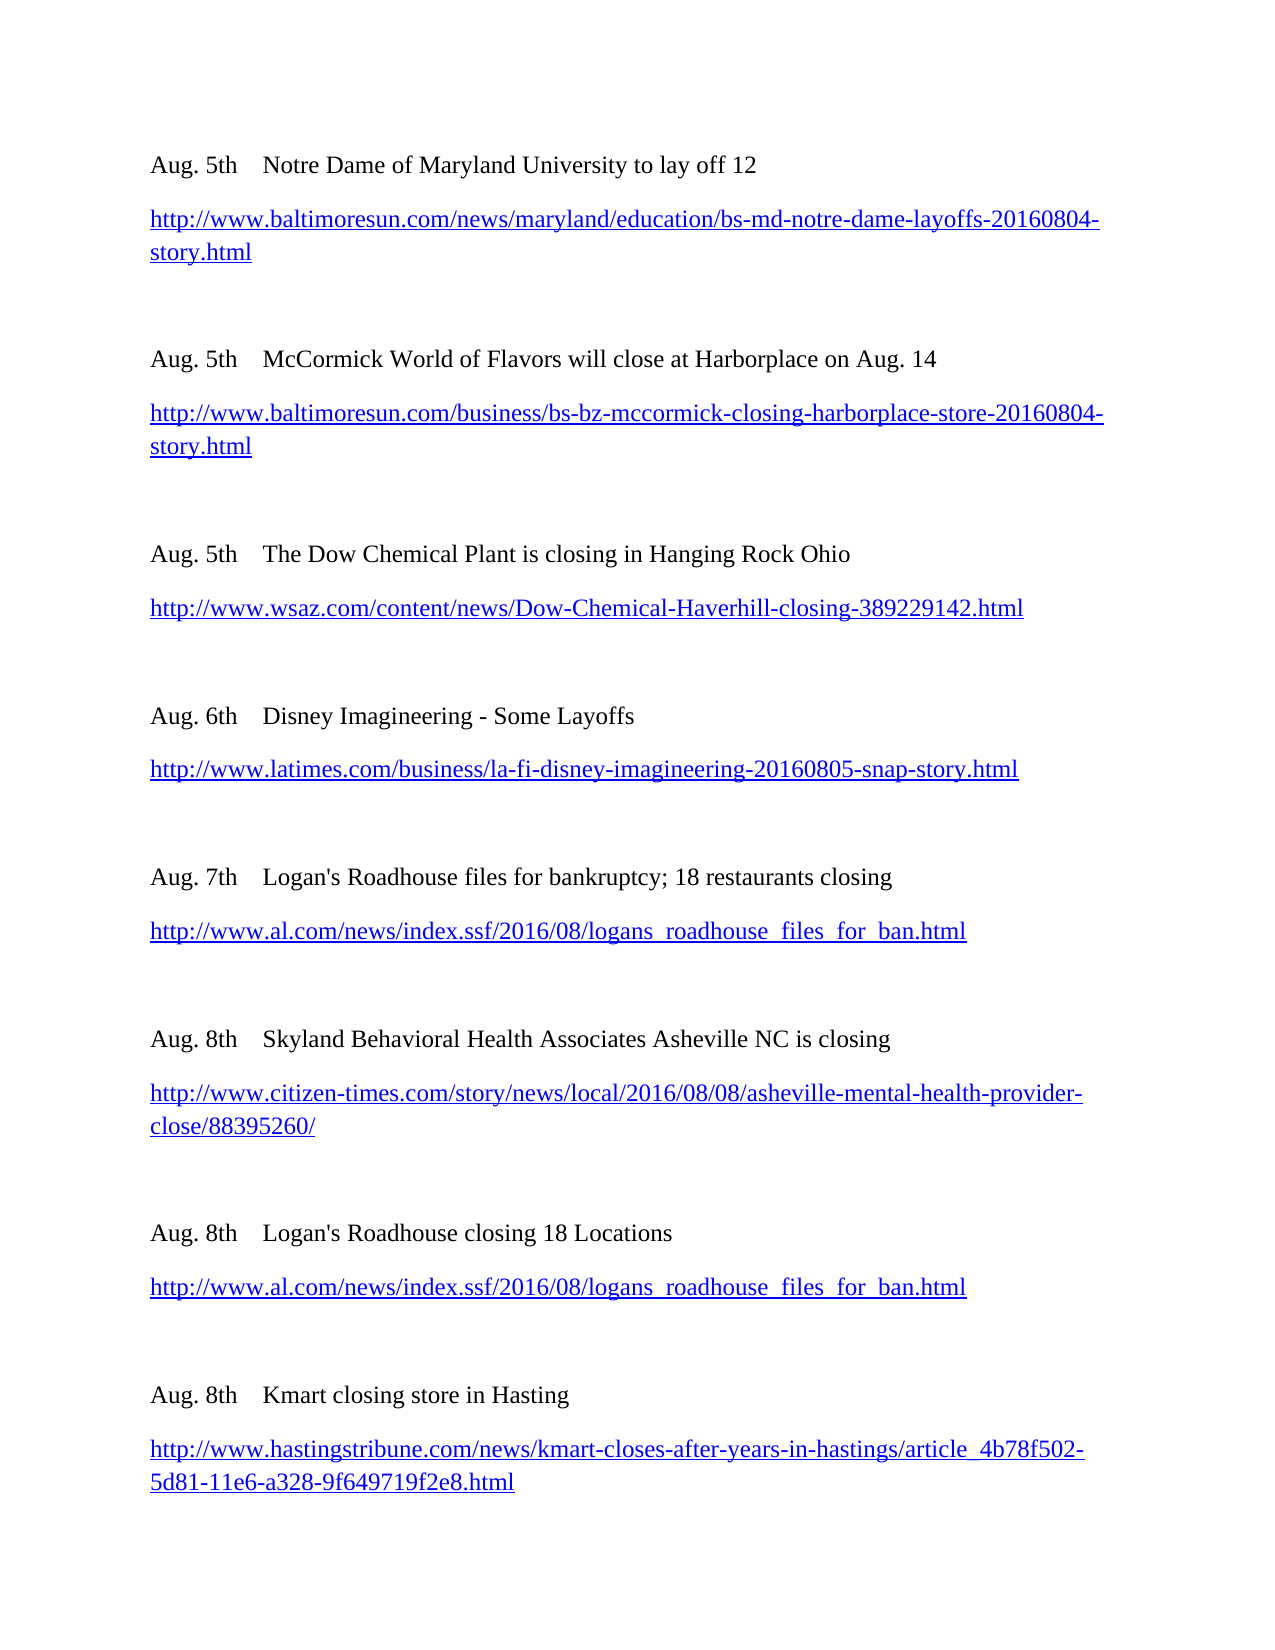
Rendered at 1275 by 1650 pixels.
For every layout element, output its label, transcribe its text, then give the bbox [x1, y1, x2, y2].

text http://www.latimes.com/business/la-fi-disney-imagineering-20160805-snap-story.html [150, 754, 1125, 783]
text Aug. 5th Notre Dame of Maryland University to lay off 12 [150, 150, 1125, 179]
text http://www.wsaz.com/content/news/Dow-Chemical-Haverhill-closing-389229142.html [150, 593, 1125, 622]
text Aug. 8th Kmart closing store in Hasting [150, 1380, 1125, 1409]
text Aug. 5th The Dow Chemical Plant is closing in Hanging Rock Ohio [150, 539, 1125, 568]
text http://www.hastingstribune.com/news/kmart-closes-after-years-in-hastings/article_4b78f502-5d81-11e6-a328-9f649719f2e8.html [150, 1434, 1125, 1496]
text http://www.al.com/news/index.ssf/2016/08/logans_roadhouse_files_for_ban.html [150, 916, 1125, 945]
text Aug. 8th Skyland Behavioral Health Associates Asheville NC is closing [150, 1024, 1125, 1053]
text Aug. 7th Logan's Roadhouse files for bankruptcy; 18 restaurants closing [150, 862, 1125, 891]
text http://www.al.com/news/index.ssf/2016/08/logans_roadhouse_files_for_ban.html [150, 1272, 1125, 1301]
text http://www.baltimoresun.com/news/maryland/education/bs-md-notre-dame-layoffs-20160804-story.html [150, 204, 1125, 266]
text Aug. 6th Disney Imagineering - Some Layoffs [150, 701, 1125, 729]
text http://www.citizen-times.com/story/news/local/2016/08/08/asheville-mental-health-provider-close/88395260/ [150, 1078, 1125, 1139]
text http://www.baltimoresun.com/business/bs-bz-mccormick-closing-harborplace-store-20160804-story.html [150, 398, 1125, 460]
text Aug. 5th McCormick World of Flavors will close at Harborplace on Aug. 14 [150, 344, 1125, 373]
text Aug. 8th Logan's Roadhouse closing 18 Locations [150, 1218, 1125, 1247]
